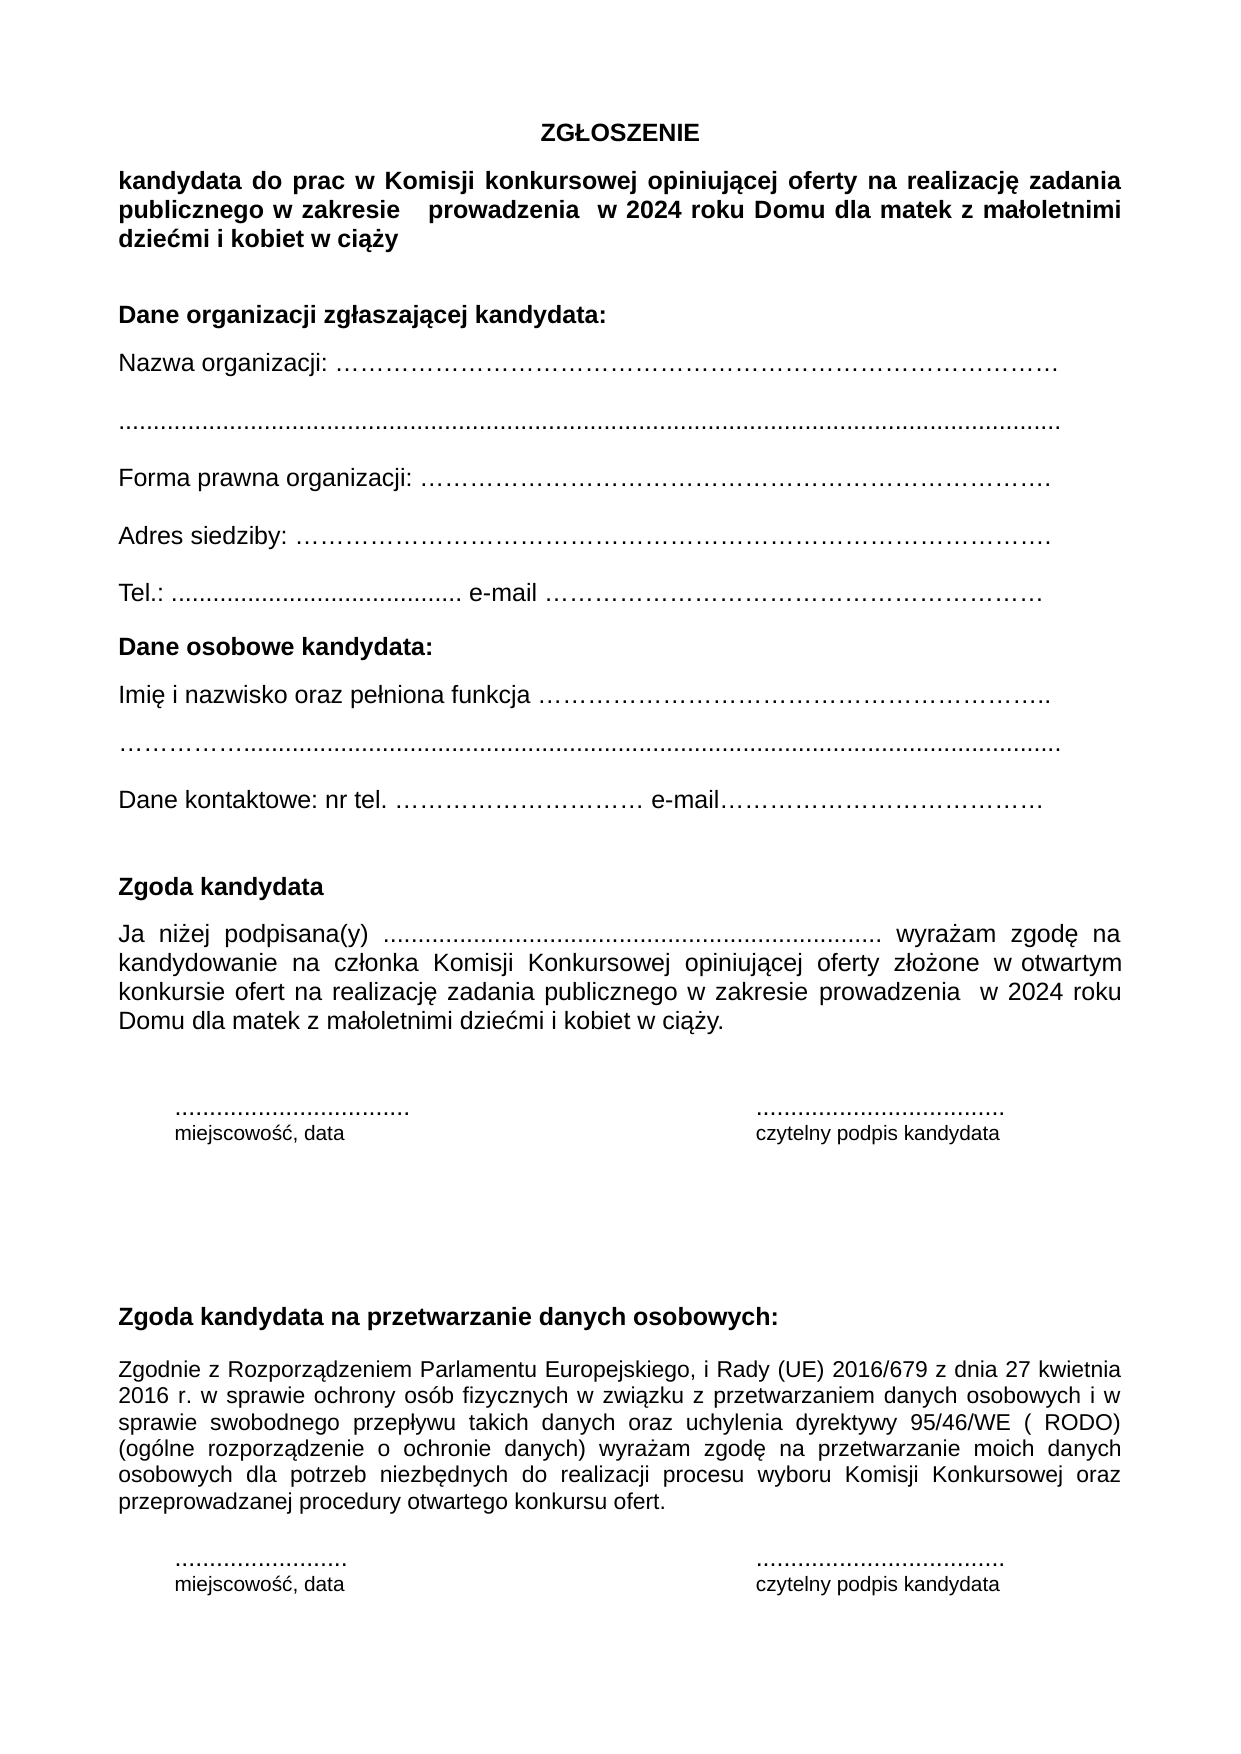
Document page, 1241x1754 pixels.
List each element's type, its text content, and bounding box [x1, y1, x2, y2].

text Adres siedziby: ………………………………………………………………………………. [118, 521, 1122, 549]
text Zgoda kandydata [118, 871, 1122, 900]
text ZGŁOSZENIE [118, 118, 1122, 147]
text Forma prawna organizacji: …………………………………………………………………. [118, 463, 1122, 492]
text Tel.: .......................................... e-mail …………………………………………………… [118, 578, 1122, 607]
text ......................... .................................... [174, 1543, 1122, 1571]
text Imię i nazwisko oraz pełniona funkcja …………………………………………………….. [118, 680, 1122, 708]
text Dane kontaktowe: nr tel. ………………………… e-mail………………………………… [118, 785, 1122, 814]
text Zgodnie z Rozporządzeniem Parlamentu Europejskiego, i Rady (UE) 2016/679 z dnia 27 kwietnia 2016 r. w sprawie ochrony osób fizycznych w związku z przetwarzaniem danych osobowych i w sprawie swobodnego przepływu takich danych oraz uchylenia dyrektywy 95/46/WE ( RODO) (ogólne rozporządzenie o ochronie danych) wyrażam zgodę na przetwarzanie moich danych osobowych dla potrzeb niezbędnych do realizacji procesu wyboru Komisji Konkursowej oraz przeprowadzanej procedury otwartego konkursu ofert. [118, 1356, 1122, 1514]
text ........................................................................................................................................ [118, 406, 1122, 434]
text Dane osobowe kandydata: [118, 632, 1122, 661]
text miejscowość, data czytelny podpis kandydata [174, 1121, 1122, 1144]
text Zgoda kandydata na przetwarzanie danych osobowych: [118, 1302, 1122, 1331]
text Ja niżej podpisana(y) ........................................................................ wyrażam zgodę na kandydowanie na członka Komisji Konkursowej opiniującej oferty złożone w otwartym konkursie ofert na realizację zadania publicznego w zakresie prowadzenia w 2024 roku Domu dla matek z małoletnimi dziećmi i kobiet w ciąży. [118, 919, 1122, 1034]
text ……………...................................................................................................................... [118, 728, 1122, 756]
text .................................. .................................... [174, 1092, 1122, 1121]
text Nazwa organizacji: …………………………………………………………………………… [118, 348, 1122, 377]
text kandydata do prac w Komisji konkursowej opiniującej oferty na realizację zadania publicznego w zakresie prowadzenia w 2024 roku Domu dla matek z małoletnimi dziećmi i kobiet w ciąży [118, 166, 1122, 252]
text Dane organizacji zgłaszającej kandydata: [118, 300, 1122, 329]
text miejscowość, data czytelny podpis kandydata [174, 1571, 1122, 1595]
